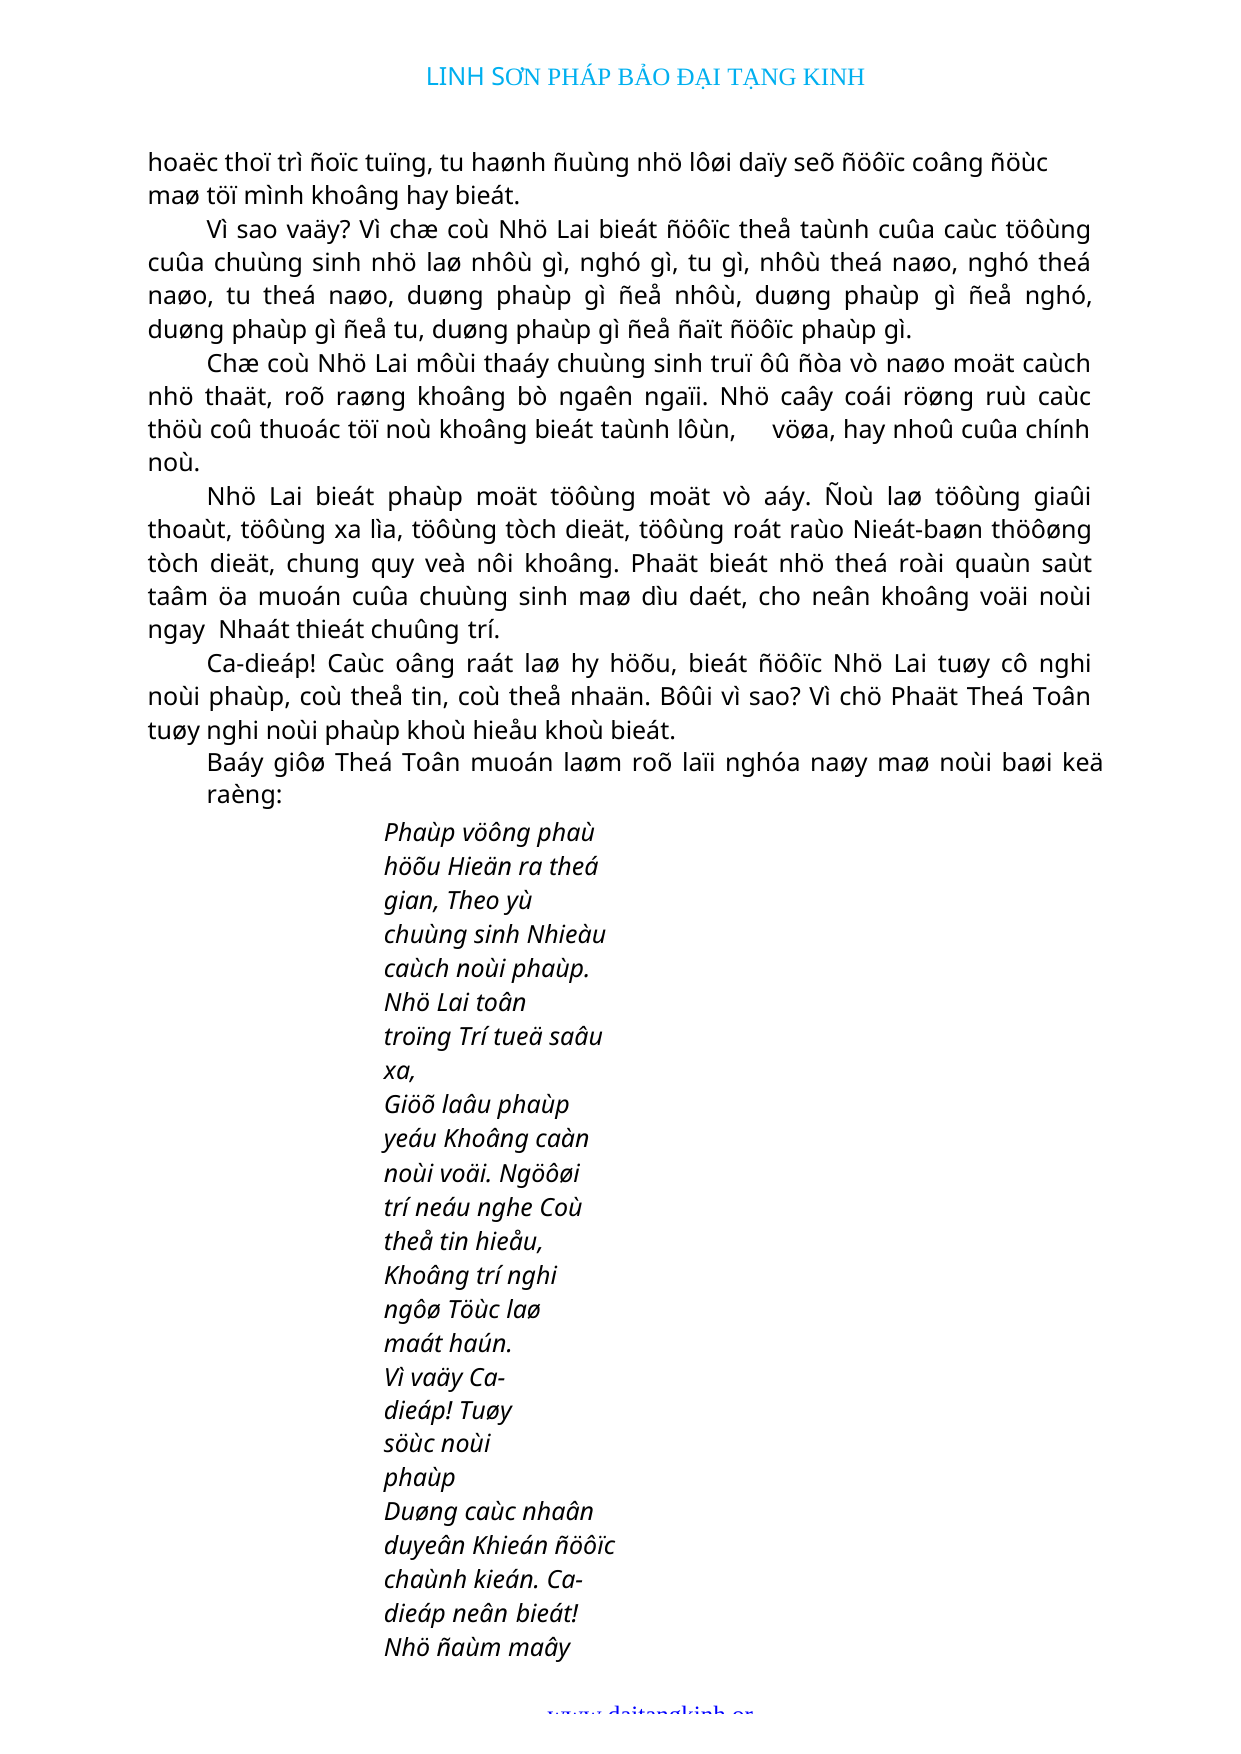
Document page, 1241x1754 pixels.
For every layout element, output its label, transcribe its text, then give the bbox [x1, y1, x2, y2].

text Chæ coù Nhö Lai môùi thaáy chuùng sinh truï ôû ñòa vò naøo moät caùch nhö thaät, roõ raøng khoâng bò ngaên ngaïi. Nhö caây coái röøng ruù caùc thöù coû thuoác töï noù khoâng bieát taùnh lôùn, vöøa, hay nhoû cuûa chính noù. [147, 345, 1093, 479]
text Vì sao vaäy? Vì chæ coù Nhö Lai bieát ñöôïc theå taùnh cuûa caùc töôùng cuûa chuùng sinh nhö laø nhôù gì, nghó gì, tu gì, nhôù theá naøo, nghó theá naøo, tu theá naøo, duøng phaùp gì ñeå nhôù, duøng phaùp gì ñeå nghó, duøng phaùp gì ñeå tu, duøng phaùp gì ñeå ñaït ñöôïc phaùp gì. [147, 212, 1093, 345]
text hoaëc thoï trì ñoïc tuïng, tu haønh ñuùng nhö lôøi daïy seõ ñöôïc coâng ñöùc maø töï mình khoâng hay bieát. [147, 145, 1105, 212]
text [384, 1629, 598, 1663]
text Baáy giôø Theá Toân muoán laøm roõ laïi nghóa naøy maø noùi baøi keä raèng: [206, 746, 1105, 810]
text Vì vaäy Ca-dieáp! Tuøy söùc noùi phaùp [384, 1359, 566, 1493]
text Ca-dieáp! Caùc oâng raát laø hy höõu, bieát ñöôïc Nhö Lai tuøy cô nghi noùi phaùp, coù theå tin, coù theå nhaän. Bôûi vì sao? Vì chö Phaät Theá Toân tuøy nghi noùi phaùp khoù hieåu khoù bieát. [147, 646, 1093, 746]
text Nhö Lai bieát phaùp moät töôùng moät vò aáy. Ñoù laø töôùng giaûi thoaùt, töôùng xa lìa, töôùng tòch dieät, töôùng roát raùo Nieát-baøn thöôøng tòch dieät, chung quy veà nôi khoâng. Phaät bieát nhö theá roài quaùn saùt taâm öa muoán cuûa chuùng sinh maø dìu daét, cho neân khoâng voäi noùi ngay Nhaát thieát chuûng trí. [147, 479, 1093, 646]
text Phaùp vöông phaù höõu Hieän ra theá gian, Theo yù chuùng sinh Nhieàu caùch noùi phaùp. Nhö Lai toân troïng Trí tueä saâu xa, [384, 814, 607, 1087]
text Duøng caùc nhaân duyeân Khieán ñöôïc chaùnh kieán. Ca-dieáp neân bieát! [384, 1493, 631, 1629]
text Giöõ laâu phaùp yeáu Khoâng caàn noùi voäi. Ngöôøi trí neáu nghe Coù theå tin hieåu, Khoâng trí nghi ngôø Töùc laø maát haún. [384, 1087, 600, 1359]
